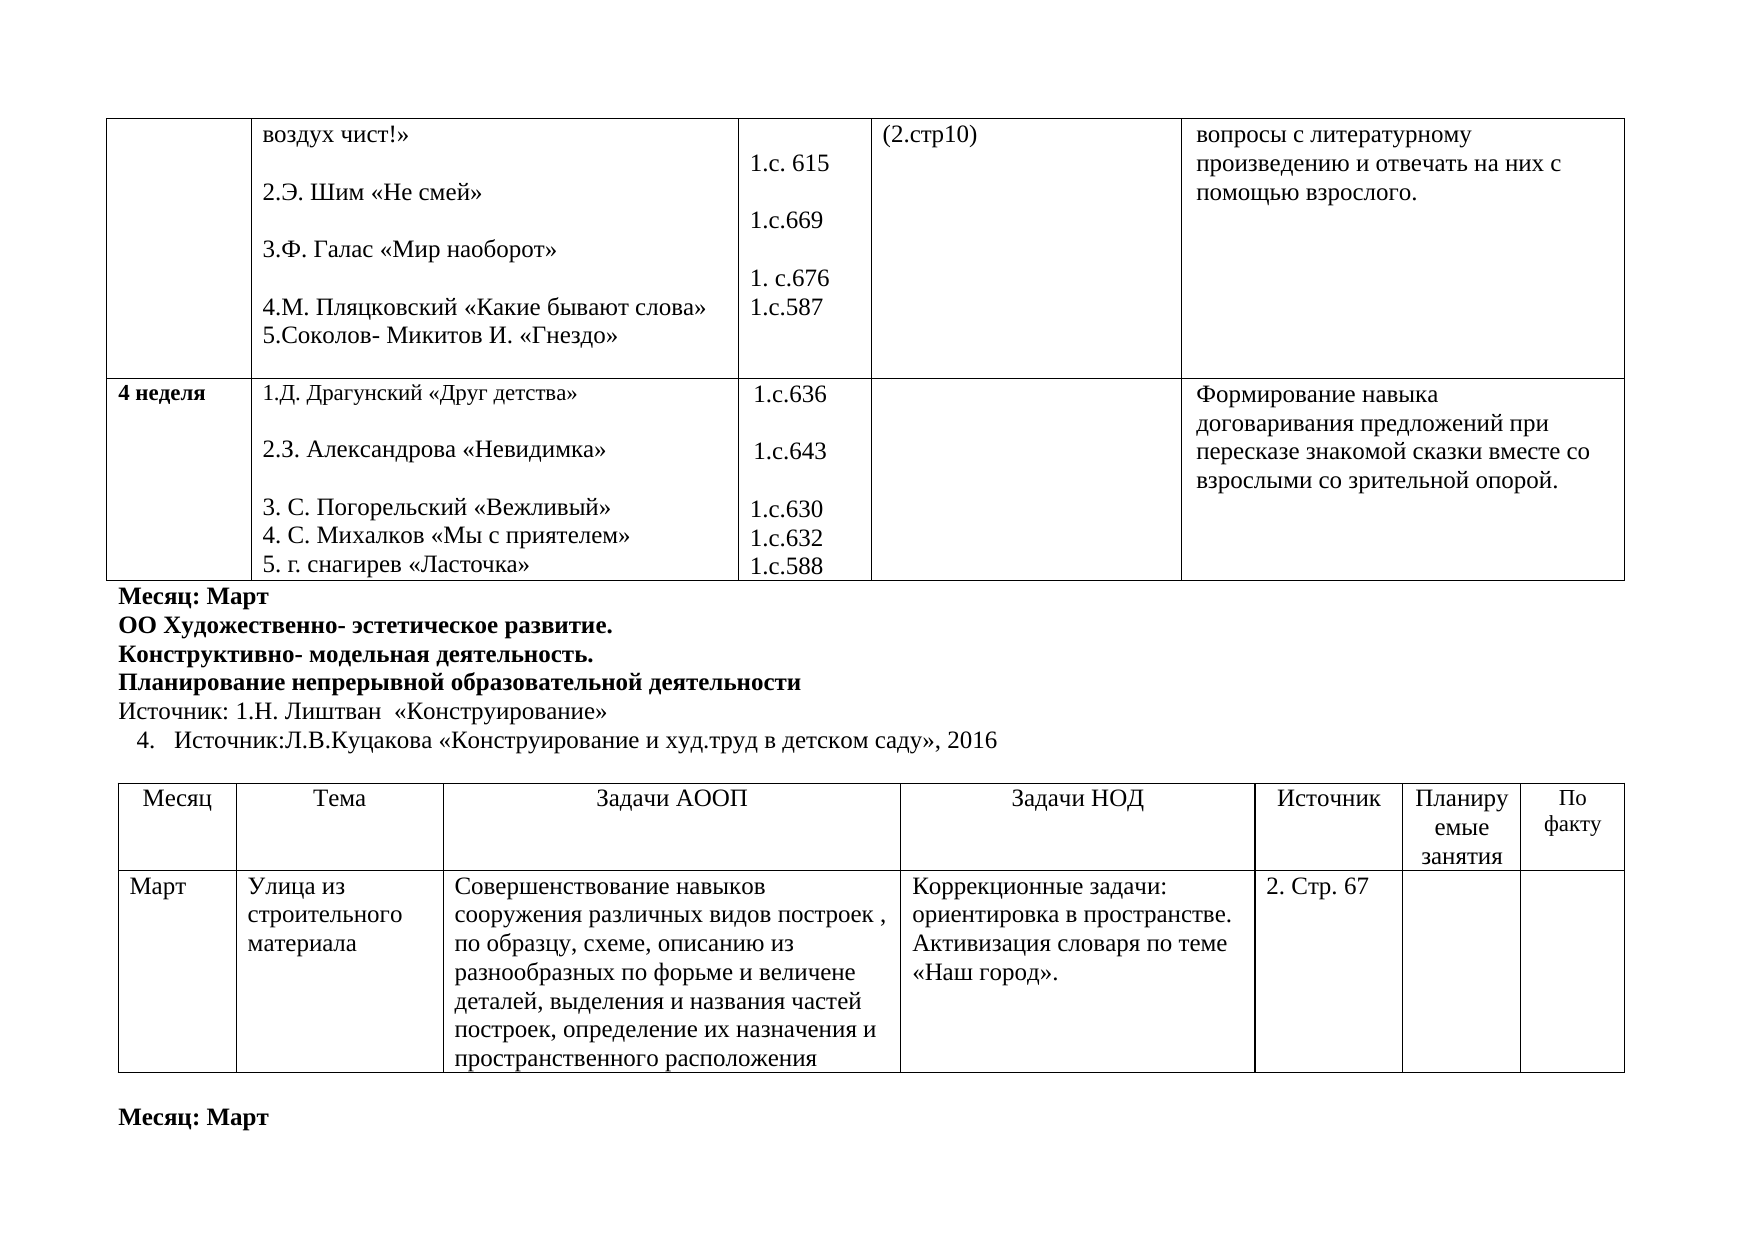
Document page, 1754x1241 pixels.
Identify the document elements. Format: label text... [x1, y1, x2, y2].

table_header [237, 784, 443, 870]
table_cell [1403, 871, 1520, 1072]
text ОО Художественно- эстетическое развитие. [118, 610, 1636, 639]
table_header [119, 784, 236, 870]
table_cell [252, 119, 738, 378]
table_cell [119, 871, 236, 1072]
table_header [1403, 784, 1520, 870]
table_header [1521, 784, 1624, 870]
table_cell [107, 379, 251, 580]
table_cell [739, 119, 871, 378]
text Месяц: Март [118, 1102, 1636, 1131]
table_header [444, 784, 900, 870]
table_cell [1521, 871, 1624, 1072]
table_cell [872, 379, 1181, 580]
list Источник:Л.В.Куцакова «Конструирование и худ.труд в детском саду», 2016 [136, 725, 1636, 754]
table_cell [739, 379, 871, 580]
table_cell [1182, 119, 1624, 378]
text Конструктивно- модельная деятельность. [118, 639, 1636, 667]
text Месяц: Март [118, 581, 1636, 610]
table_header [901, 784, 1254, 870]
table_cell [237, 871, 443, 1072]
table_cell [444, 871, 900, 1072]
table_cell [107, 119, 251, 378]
text Источник: 1.Н. Лиштван «Конструирование» [118, 696, 1636, 725]
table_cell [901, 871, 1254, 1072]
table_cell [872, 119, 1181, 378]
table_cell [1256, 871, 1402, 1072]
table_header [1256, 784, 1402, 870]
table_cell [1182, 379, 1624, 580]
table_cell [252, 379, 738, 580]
text Планирование непрерывной образовательной деятельности [118, 667, 1636, 696]
